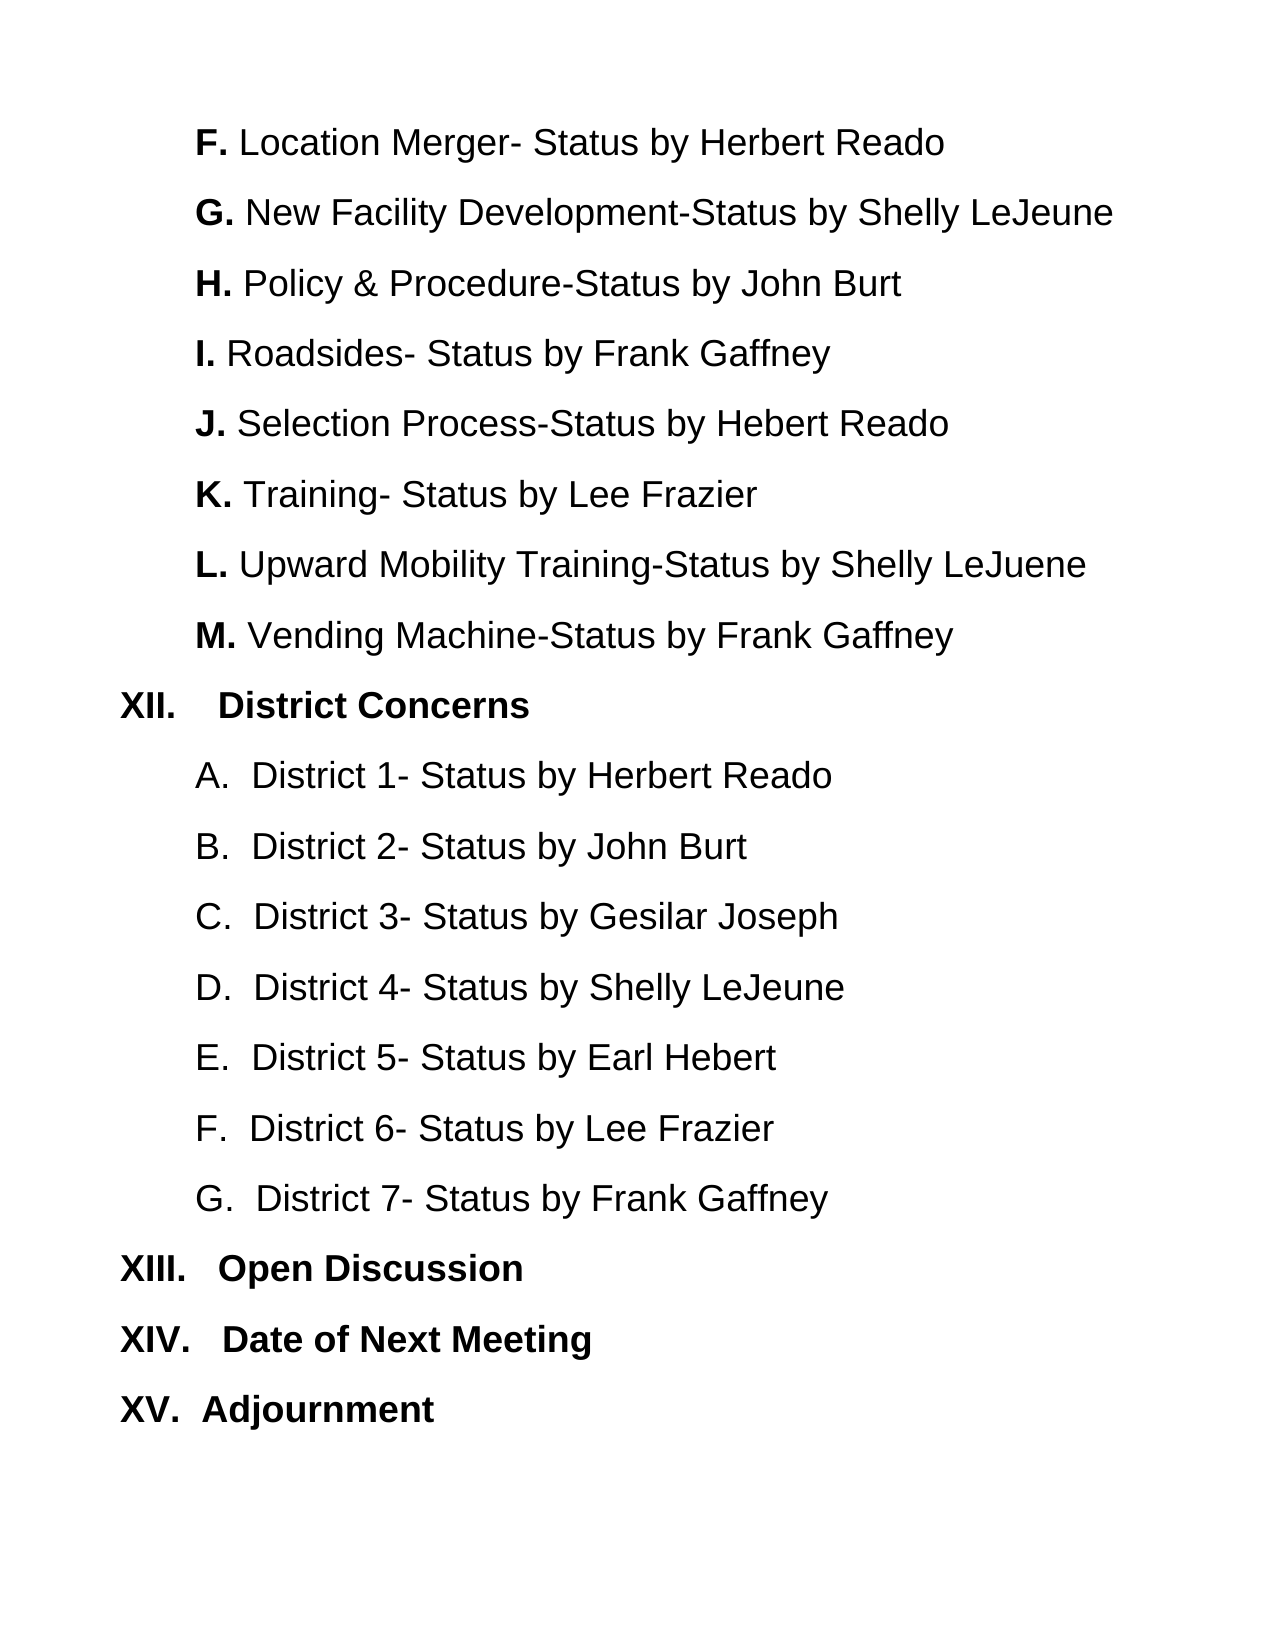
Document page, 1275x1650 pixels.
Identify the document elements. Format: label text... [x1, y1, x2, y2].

text I. Roadsides- Status by Frank Gaffney [120, 331, 1155, 374]
text A. District 1- Status by Herbert Reado [120, 754, 1155, 797]
text E. District 5- Status by Earl Hebert [120, 1035, 1155, 1078]
text D. District 4- Status by Shelly LeJeune [120, 965, 1155, 1008]
text M. Vending Machine-Status by Frank Gaffney [120, 613, 1155, 656]
text F. Location Merger- Status by Herbert Reado [120, 120, 1155, 163]
text J. Selection Process-Status by Hebert Reado [120, 402, 1155, 445]
text XIII. Open Discussion [120, 1247, 1155, 1290]
text F. District 6- Status by Lee Frazier [120, 1106, 1155, 1149]
text C. District 3- Status by Gesilar Joseph [120, 894, 1155, 938]
text XV. Adjournment [120, 1387, 1155, 1431]
text G. District 7- Status by Frank Gaffney [120, 1176, 1155, 1219]
text L. Upward Mobility Training-Status by Shelly LeJuene [120, 542, 1155, 586]
text K. Training- Status by Lee Frazier [120, 472, 1155, 515]
text XIV. Date of Next Meeting [120, 1317, 1155, 1360]
text G. New Facility Development-Status by Shelly LeJeune [120, 190, 1155, 233]
text XII. District Concerns [120, 683, 1155, 726]
text B. District 2- Status by John Burt [120, 824, 1155, 867]
text H. Policy & Procedure-Status by John Burt [120, 261, 1155, 304]
